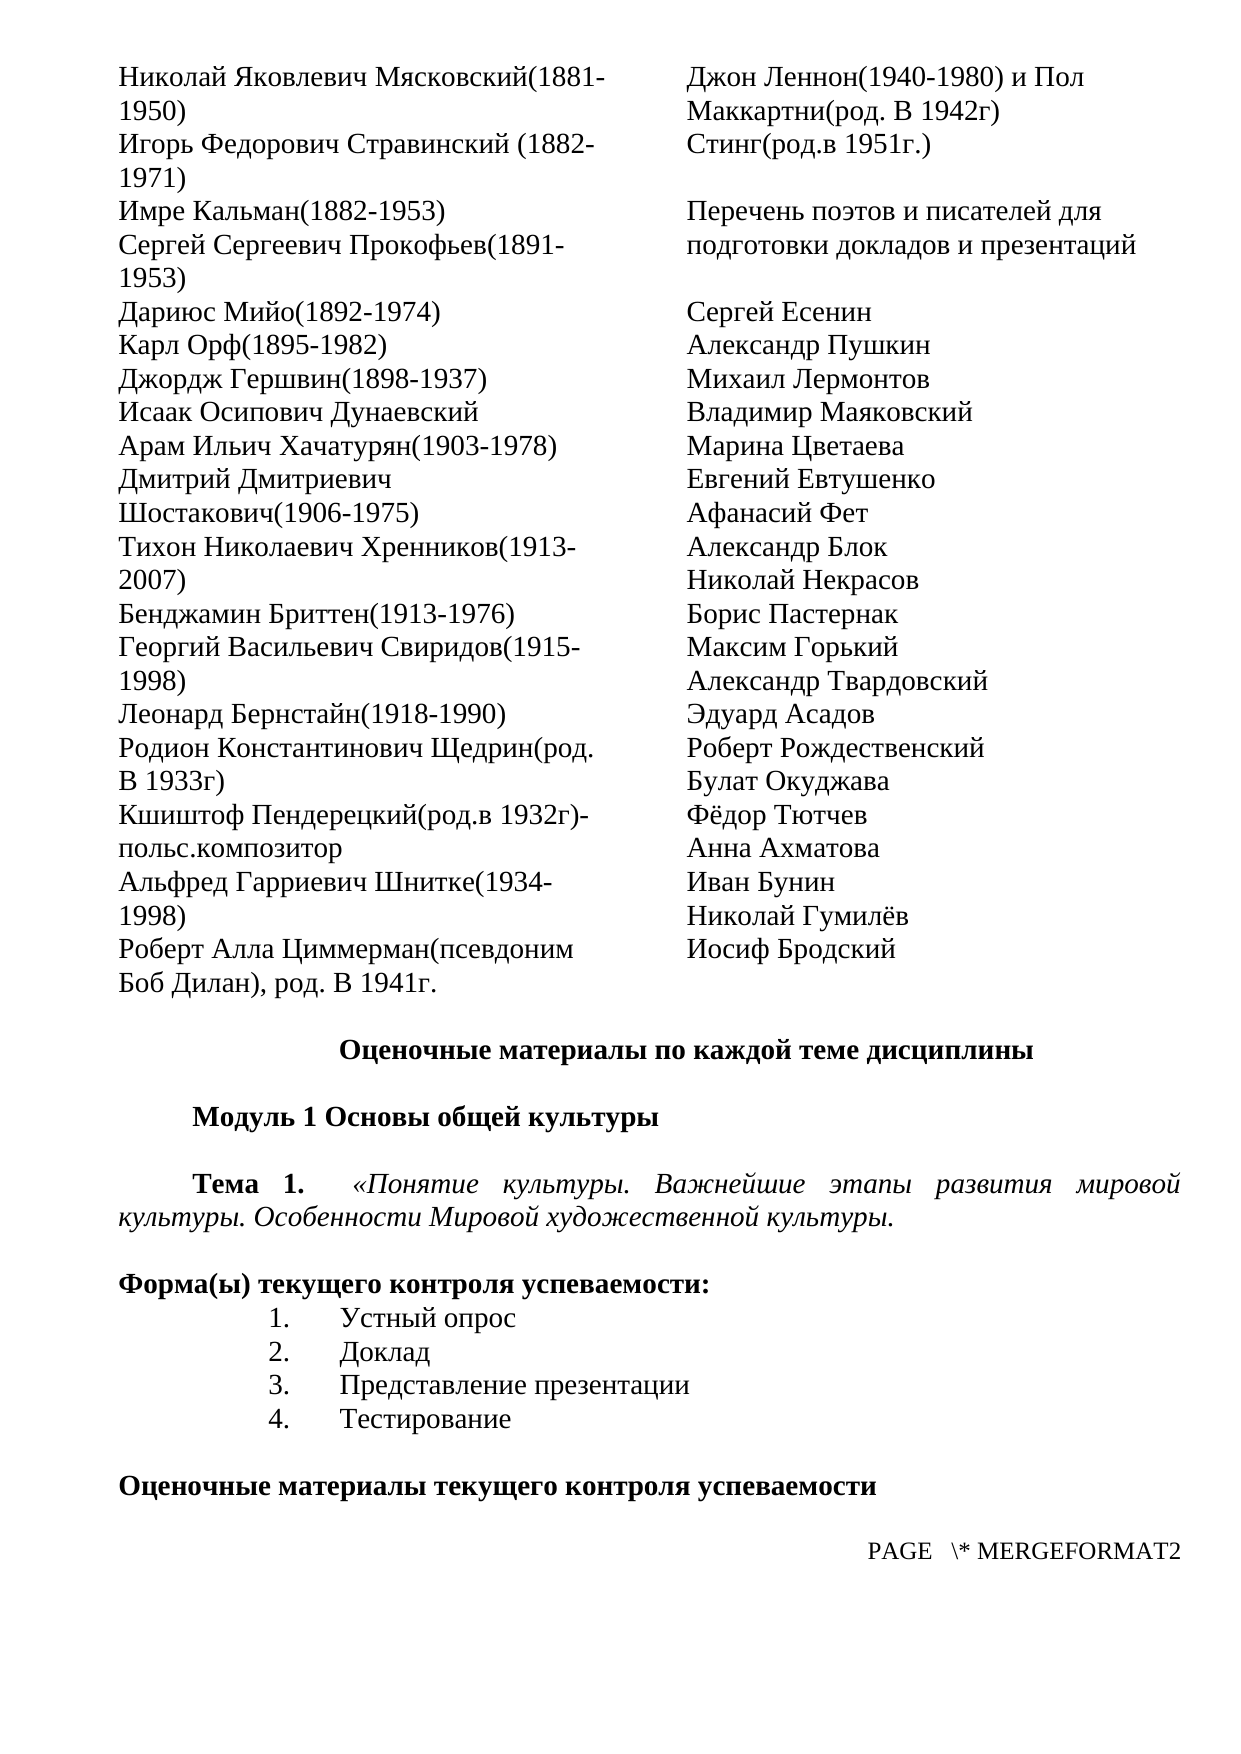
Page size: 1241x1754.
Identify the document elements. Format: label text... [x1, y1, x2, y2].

text Карл Орф(1895-1982) [118, 327, 613, 361]
text Родион Константинович Щедрин(род. В 1933г) [118, 730, 613, 797]
text Исаак Осипович Дунаевский [118, 394, 613, 428]
list Тема 1. «Понятие культуры. Важнейшие этапы развития мировой культуры. Особенности Мировой художественной культуры. [118, 1166, 1181, 1233]
text Имре Кальман(1882-1953) [118, 193, 613, 227]
text Альфред Гарриевич Шнитке(1934-1998) [118, 864, 613, 931]
text Сергей Есенин Александр Пушкин Михаил Лермонтов Владимир Маяковский Марина Цветаева Евгений Евтушенко Афанасий Фет Александр Блок Николай Некрасов Борис Пастернак Максим Горький Александр Твардовский Эдуард Асадов Роберт Рождественский Булат Окуджава Фёдор Тютчев Анна Ахматова Иван Бунин Николай Гумилёв Иосиф Бродский [686, 294, 1181, 993]
text Стинг(род.в 1951г.) [686, 126, 1181, 160]
text Джон Леннон(1940-1980) и Пол Маккартни(род. В 1942г) [686, 59, 1181, 126]
text Игорь Федорович Стравинский (1882-1971) [118, 126, 613, 193]
text Кшиштоф Пендерецкий(род.в 1932г)-польс.композитор [118, 797, 613, 864]
text Джордж Гершвин(1898-1937) [118, 361, 613, 394]
text Оценочные материалы текущего контроля успеваемости [118, 1468, 1181, 1501]
list Модуль 1 Основы общей культуры [118, 1099, 1181, 1132]
list 1. Устный опрос [193, 1300, 1181, 1334]
text Бенджамин Бриттен(1913-1976) [118, 596, 613, 629]
text Тихон Николаевич Хренников(1913-2007) [118, 529, 613, 596]
text Николай Яковлевич Мясковский(1881-1950) [118, 59, 613, 126]
text Дмитрий Дмитриевич Шостакович(1906-1975) [118, 462, 613, 529]
text Арам Ильич Хачатурян(1903-1978) [118, 428, 613, 462]
list 4. Тестирование [193, 1401, 1181, 1434]
text Леонард Бернстайн(1918-1990) [118, 696, 613, 730]
text Георгий Васильевич Свиридов(1915-1998) [118, 629, 613, 696]
list Оценочные материалы по каждой теме дисциплины [118, 1032, 1181, 1065]
text Дариюс Мийо(1892-1974) [118, 294, 613, 327]
text Сергей Сергеевич Прокофьев(1891-1953) [118, 227, 613, 294]
text Перечень поэтов и писателей для подготовки докладов и презентаций [686, 193, 1181, 260]
list 3. Представление презентации [193, 1367, 1181, 1401]
list 2. Доклад [193, 1334, 1181, 1367]
text Форма(ы) текущего контроля успеваемости: [118, 1267, 1181, 1300]
text Роберт Алла Циммерман(псевдоним Боб Дилан), род. В 1941г. [118, 931, 613, 998]
